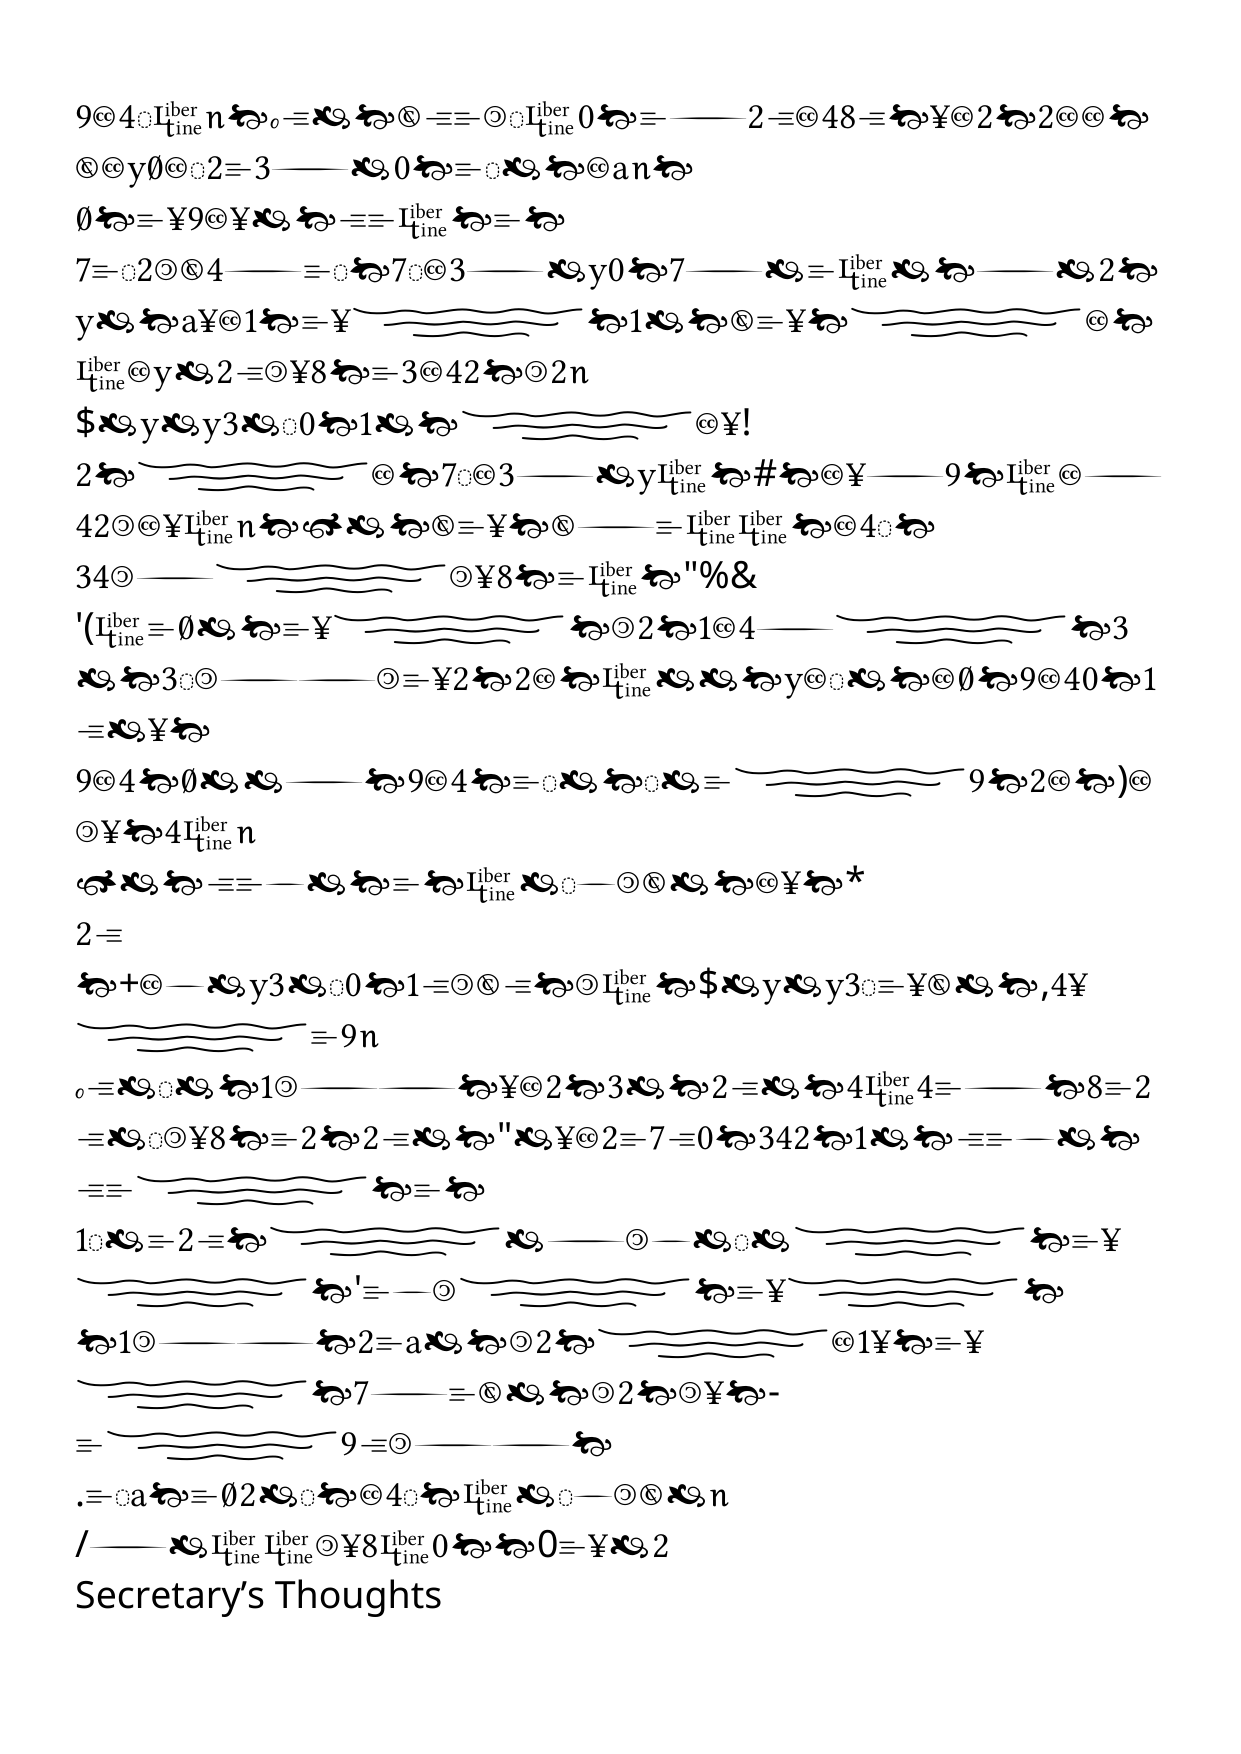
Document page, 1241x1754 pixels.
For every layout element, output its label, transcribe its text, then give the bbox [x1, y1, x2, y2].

text ) [75, 752, 1165, 854]
text * [75, 854, 1165, 905]
text /0 [75, 1518, 1165, 1569]
text . [75, 1467, 1165, 1518]
text " [75, 1058, 1165, 1212]
text $!# [75, 395, 1165, 548]
text Secretary’s Thoughts [75, 1569, 1165, 1620]
text +$, [75, 956, 1165, 1058]
text ' - [75, 1212, 1165, 1467]
text  [75, 242, 1165, 395]
text "%& '( [75, 548, 1165, 752]
text  [75, 905, 1165, 956]
text   [75, 89, 1165, 242]
